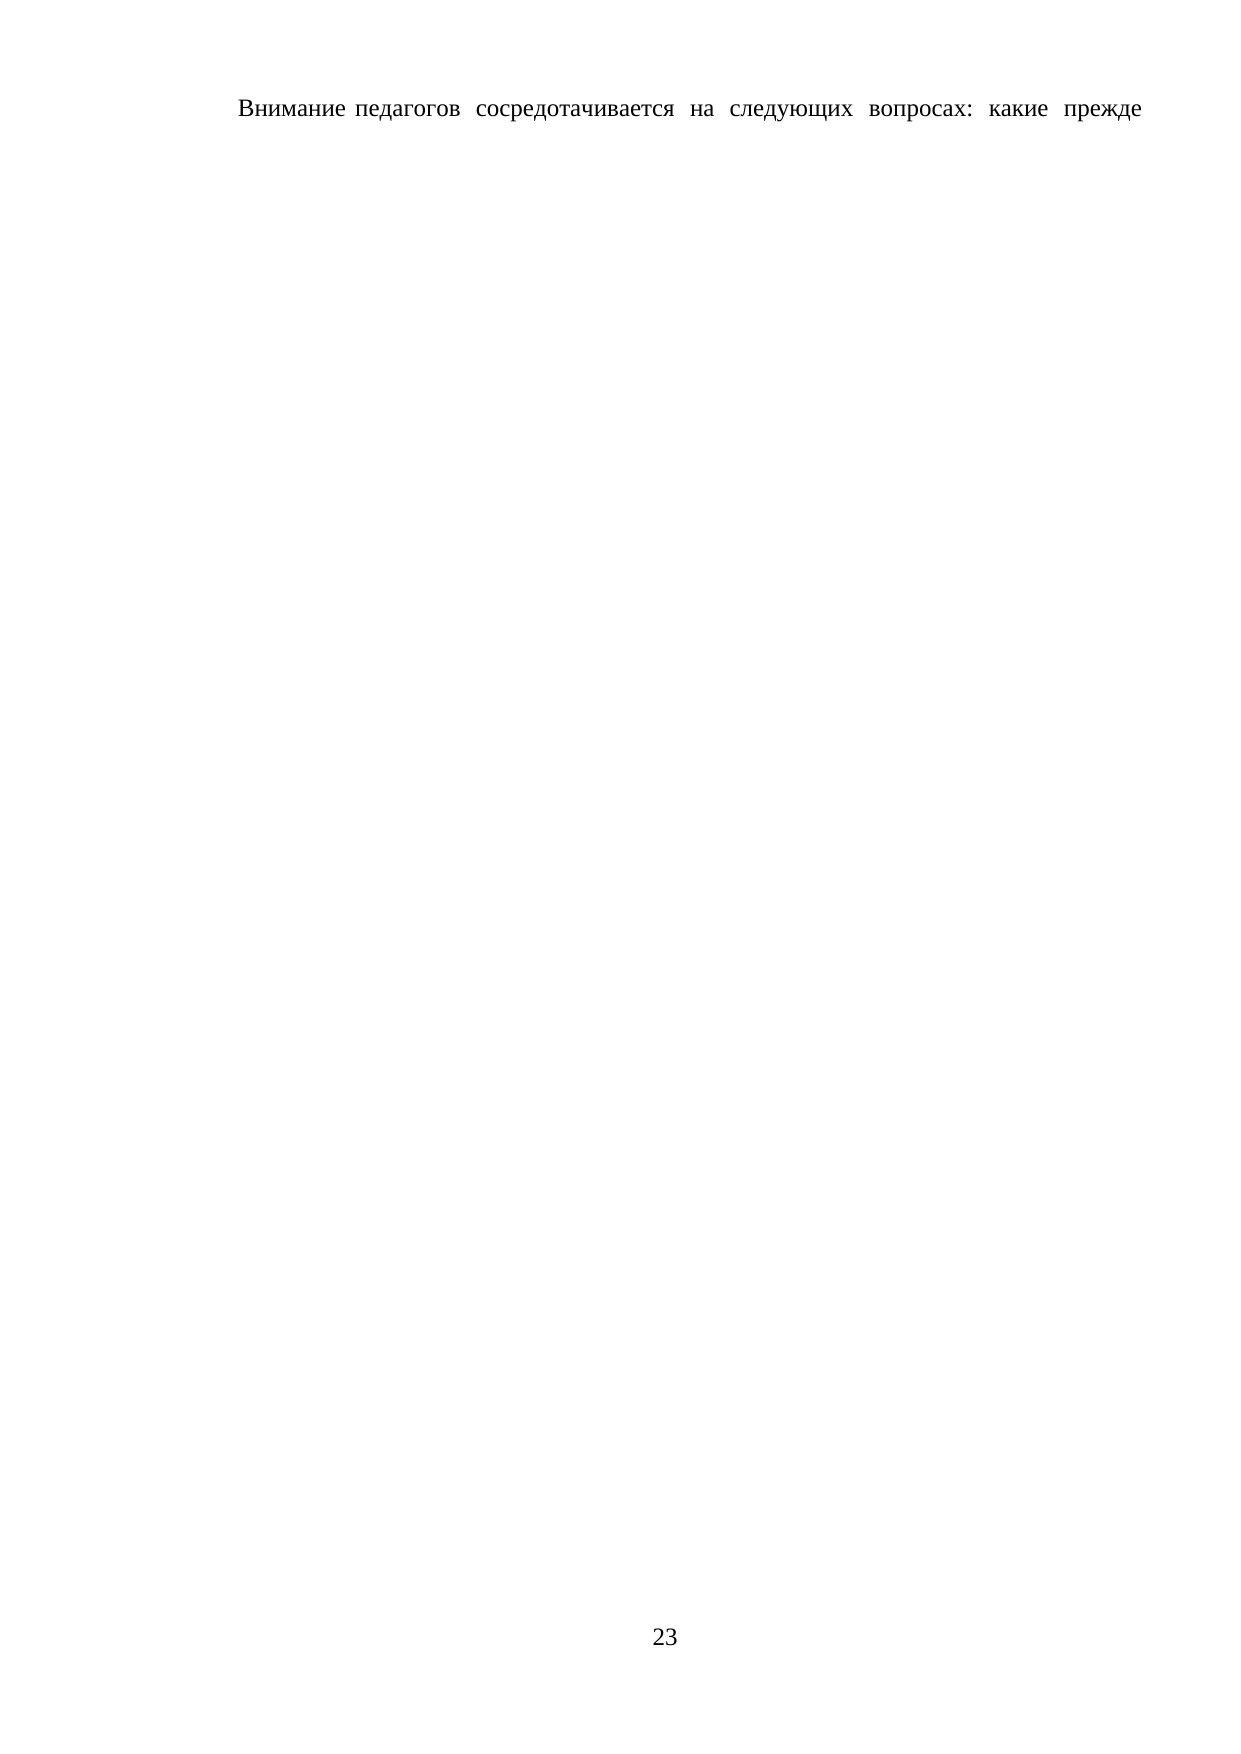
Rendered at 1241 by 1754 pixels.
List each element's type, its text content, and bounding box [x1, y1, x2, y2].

text Внимание педагогов сосредотачивается на следующих вопросах: какие прежде [238, 94, 1168, 122]
